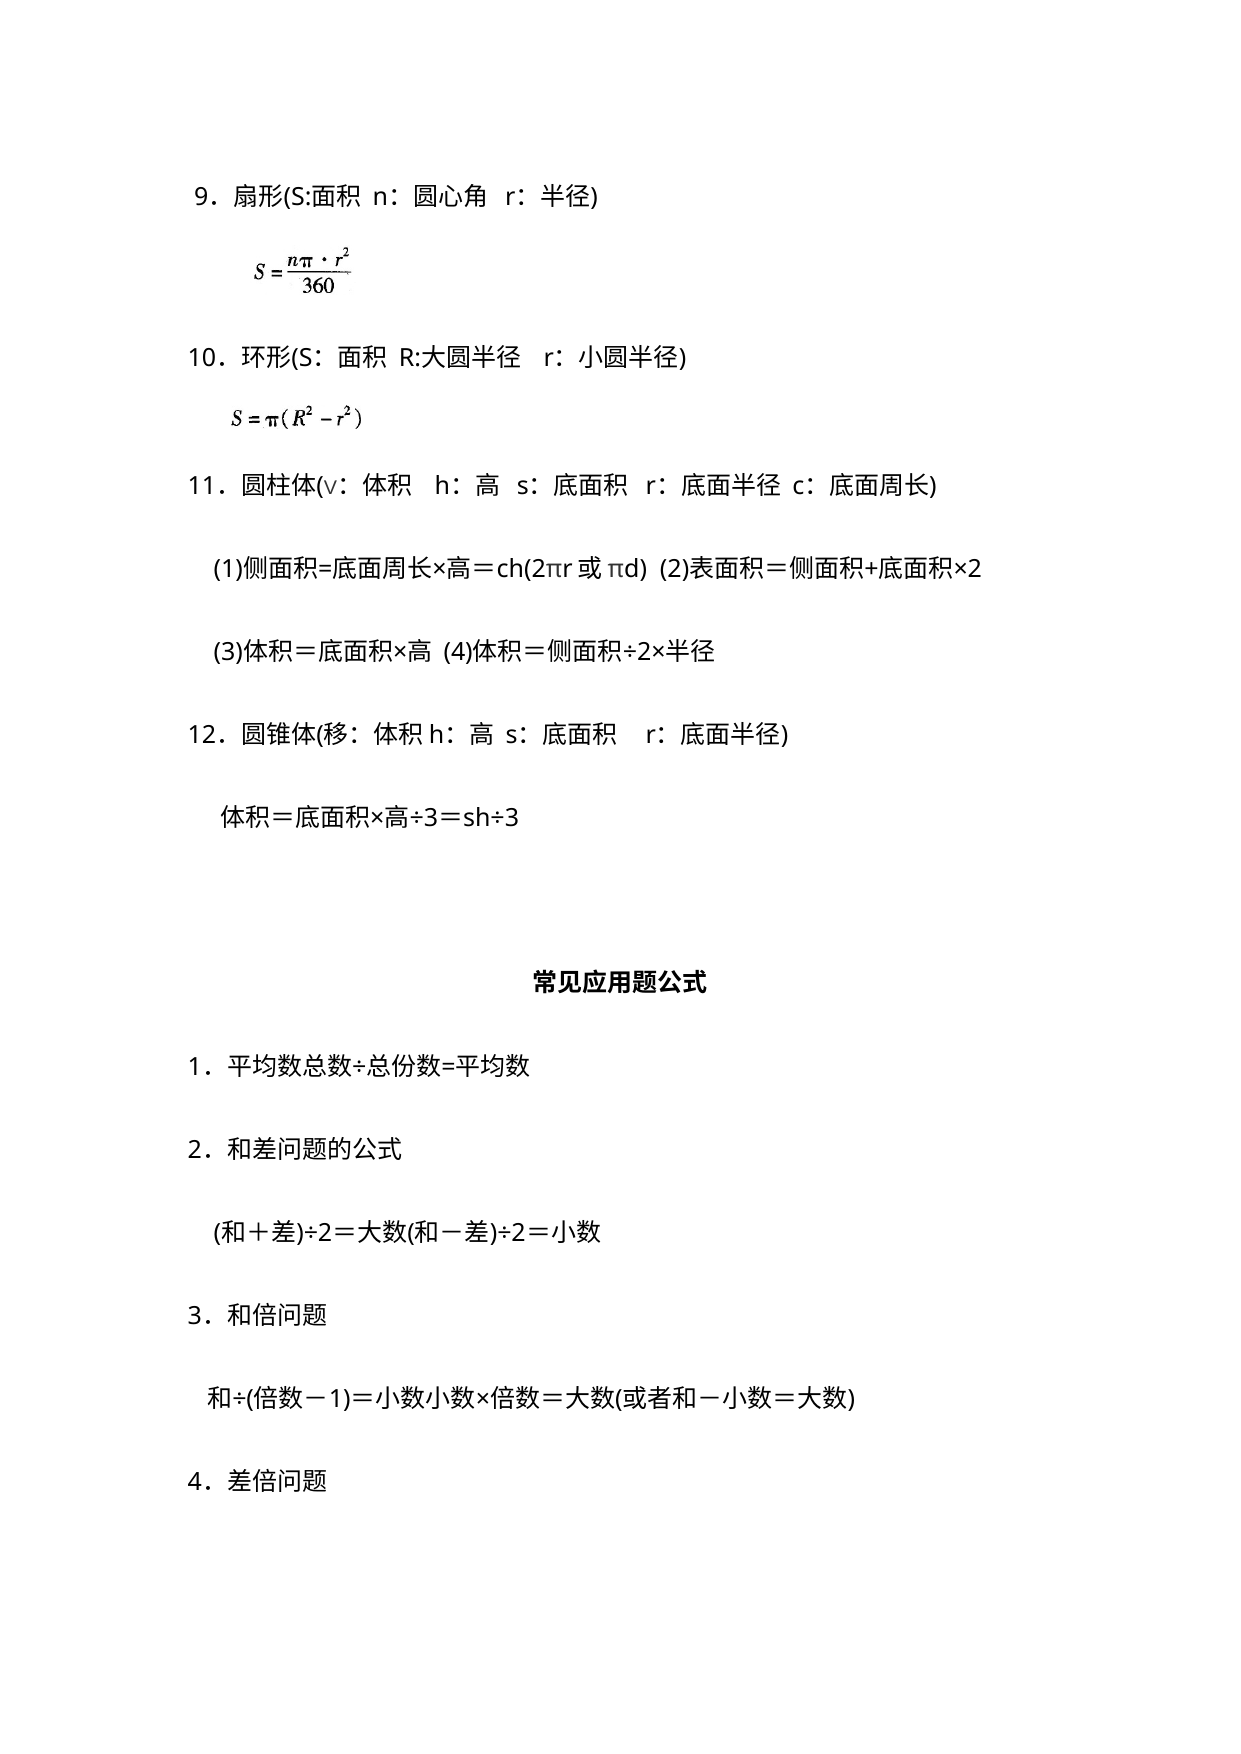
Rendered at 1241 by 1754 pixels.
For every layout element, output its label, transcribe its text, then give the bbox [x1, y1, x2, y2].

text 2．和差问题的公式 [187, 1115, 1053, 1180]
text 和÷(倍数－1)＝小数小数×倍数＝大数(或者和－小数＝大数) [187, 1364, 1053, 1429]
text 9．扇形(S:面积 n：圆心角 r：半径) [187, 162, 1053, 227]
text 3．和倍问题 [187, 1281, 1053, 1346]
text 常见应用题公式 [187, 948, 1053, 1013]
text 11．圆柱体(V：体积 h：高 s：底面积 r：底面半径 c：底面周长) [187, 451, 1053, 516]
text 10．环形(S：面积 R:大圆半径 r：小圆半径) [187, 323, 1053, 388]
text 4．差倍问题 [187, 1447, 1053, 1512]
picture [250, 245, 356, 295]
text 体积＝底面积×高÷3＝sh÷3 [187, 783, 1053, 848]
text 1．平均数总数÷总份数=平均数 [187, 1032, 1053, 1097]
text (1)侧面积=底面周长×高＝ch(2πr或πd) (2)表面积＝侧面积+底面积×2 [187, 534, 1053, 599]
picture [231, 405, 361, 429]
text (3)体积＝底面积×高 (4)体积＝侧面积÷2×半径 [187, 617, 1053, 682]
text (和＋差)÷2＝大数(和－差)÷2＝小数 [187, 1198, 1053, 1263]
text 12．圆锥体(移：体积h：高 s：底面积 r：底面半径) [187, 700, 1053, 765]
